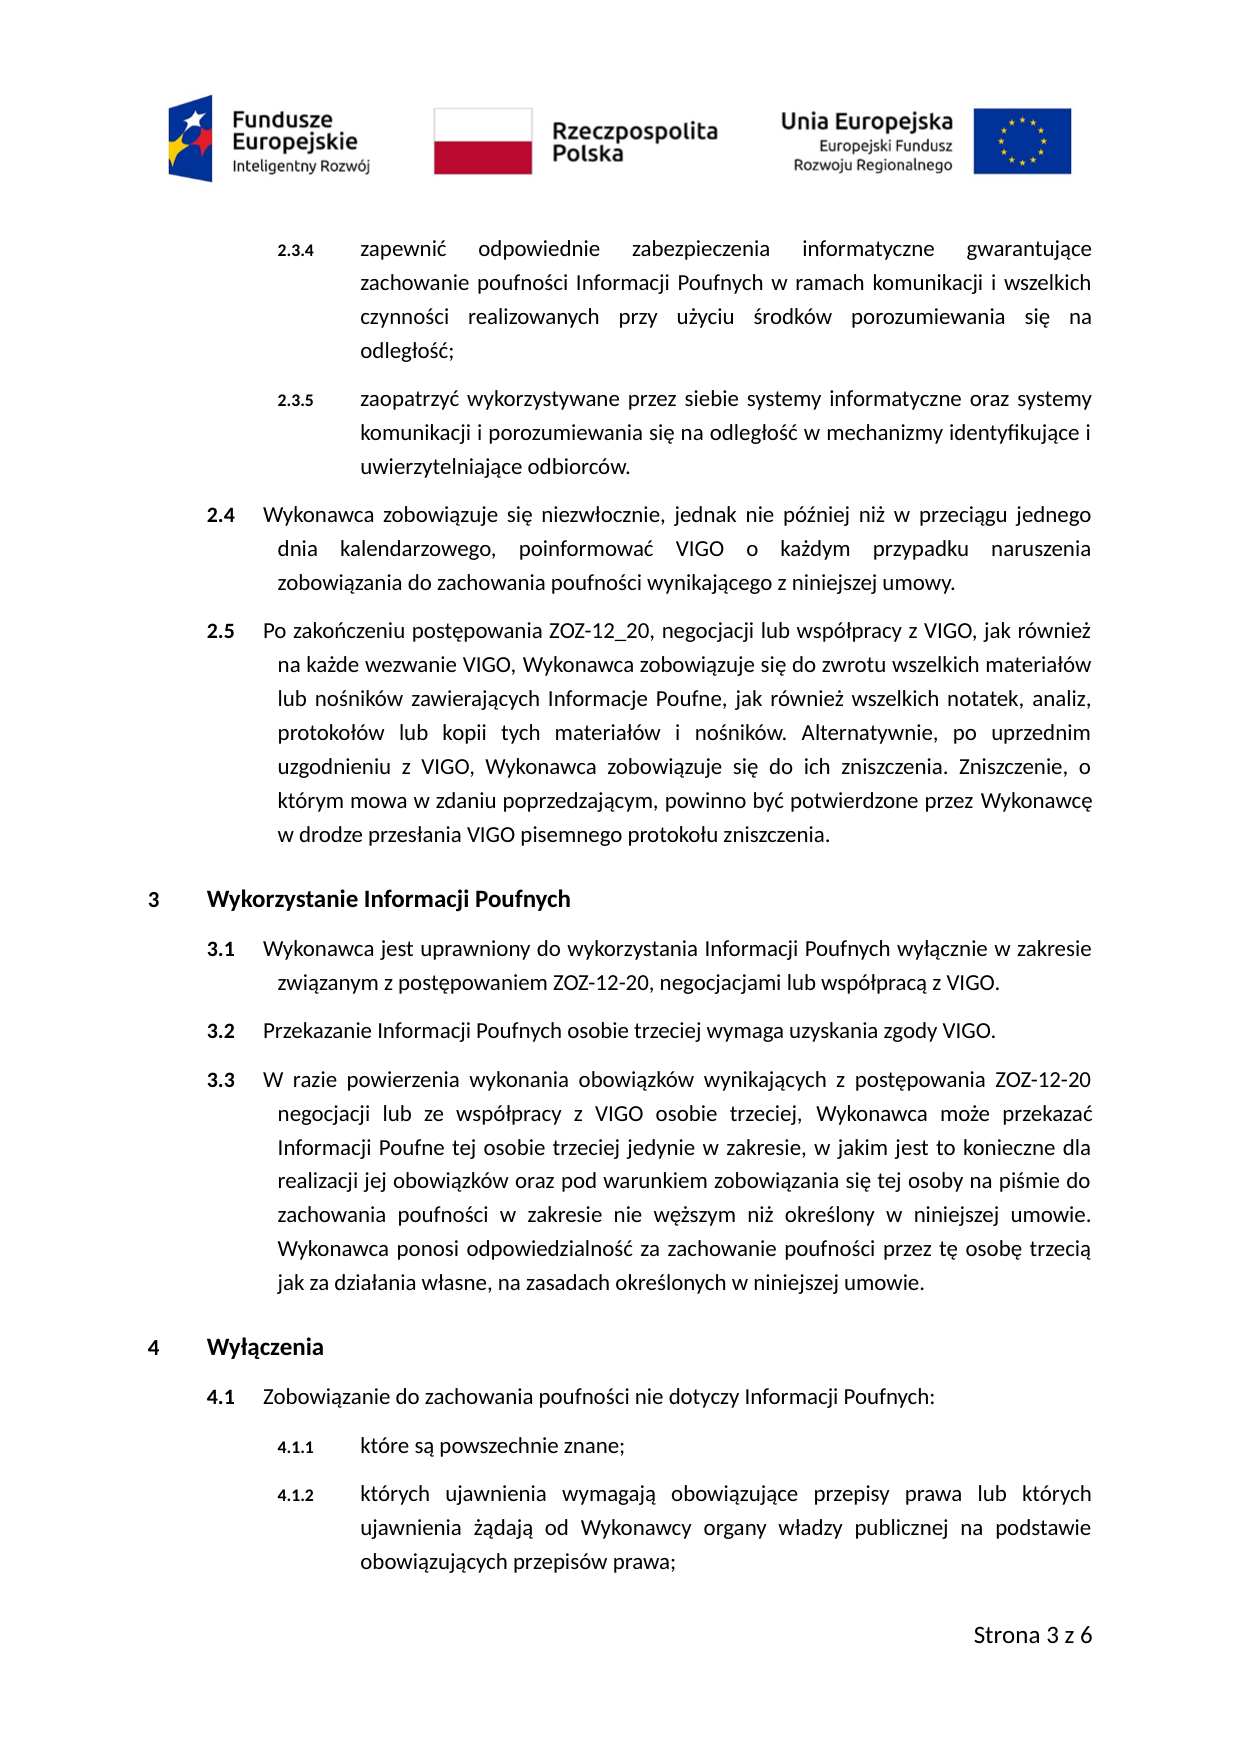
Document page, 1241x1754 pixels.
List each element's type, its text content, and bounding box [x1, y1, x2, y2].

text W razie powierzenia wykonania obowiązków wynikających z postępowania ZOZ-12-20 negocjacji lub ze współpracy z VIGO osobie trzeciej, Wykonawca może przekazać Informacji Poufne tej osobie trzeciej jedynie w zakresie, w jakim jest to konieczne dla realizacji jej obowiązków oraz pod warunkiem zobowiązania się tej osoby na piśmie do zachowania poufności w zakresie nie węższym niż określony w niniejszej umowie. Wykonawca ponosi odpowiedzialność za zachowanie poufności przez tę osobę trzecią jak za działania własne, na zasadach określonych w niniejszej umowie. [207, 1065, 1093, 1296]
text Przekazanie Informacji Poufnych osobie trzeciej wymaga uzyskania zgody VIGO. [207, 1016, 1093, 1044]
text Po zakończeniu postępowania ZOZ-12_20, negocjacji lub współpracy z VIGO, jak również na każde wezwanie VIGO, Wykonawca zobowiązuje się do zwrotu wszelkich materiałów lub nośników zawierających Informacje Poufne, jak również wszelkich notatek, analiz, protokołów lub kopii tych materiałów i nośników. Alternatywnie, po uprzednim uzgodnieniu z VIGO, Wykonawca zobowiązuje się do ich zniszczenia. Zniszczenie, o którym mowa w zdaniu poprzedzającym, powinno być potwierdzone przez Wykonawcę w drodze przesłania VIGO pisemnego protokołu zniszczenia. [207, 617, 1093, 848]
text zapewnić odpowiednie zabezpieczenia informatyczne gwarantujące zachowanie poufności Informacji Poufnych w ramach komunikacji i wszelkich czynności realizowanych przy użyciu środków porozumiewania się na odległość; [277, 234, 1093, 364]
picture [147, 73, 1093, 204]
text Wykonawca jest uprawniony do wykorzystania Informacji Poufnych wyłącznie w zakresie związanym z postępowaniem ZOZ-12-20, negocjacjami lub współpracą z VIGO. [207, 934, 1093, 996]
text Zobowiązanie do zachowania poufności nie dotyczy Informacji Poufnych: [207, 1382, 1093, 1411]
text których ujawnienia wymagają obowiązujące przepisy prawa lub których ujawnienia żądają od Wykonawcy organy władzy publicznej na podstawie obowiązujących przepisów prawa; [277, 1479, 1093, 1575]
text które są powszechnie znane; [277, 1431, 1093, 1459]
text Wykonawca zobowiązuje się niezwłocznie, jednak nie później niż w przeciągu jednego dnia kalendarzowego, poinformować VIGO o każdym przypadku naruszenia zobowiązania do zachowania poufności wynikającego z niniejszej umowy. [207, 500, 1093, 596]
text Wykorzystanie Informacji Poufnych [148, 883, 1093, 913]
text Wyłączenia [148, 1331, 1093, 1362]
text zaopatrzyć wykorzystywane przez siebie systemy informatyczne oraz systemy komunikacji i porozumiewania się na odległość w mechanizmy identyfikujące i uwierzytelniające odbiorców. [277, 384, 1093, 480]
